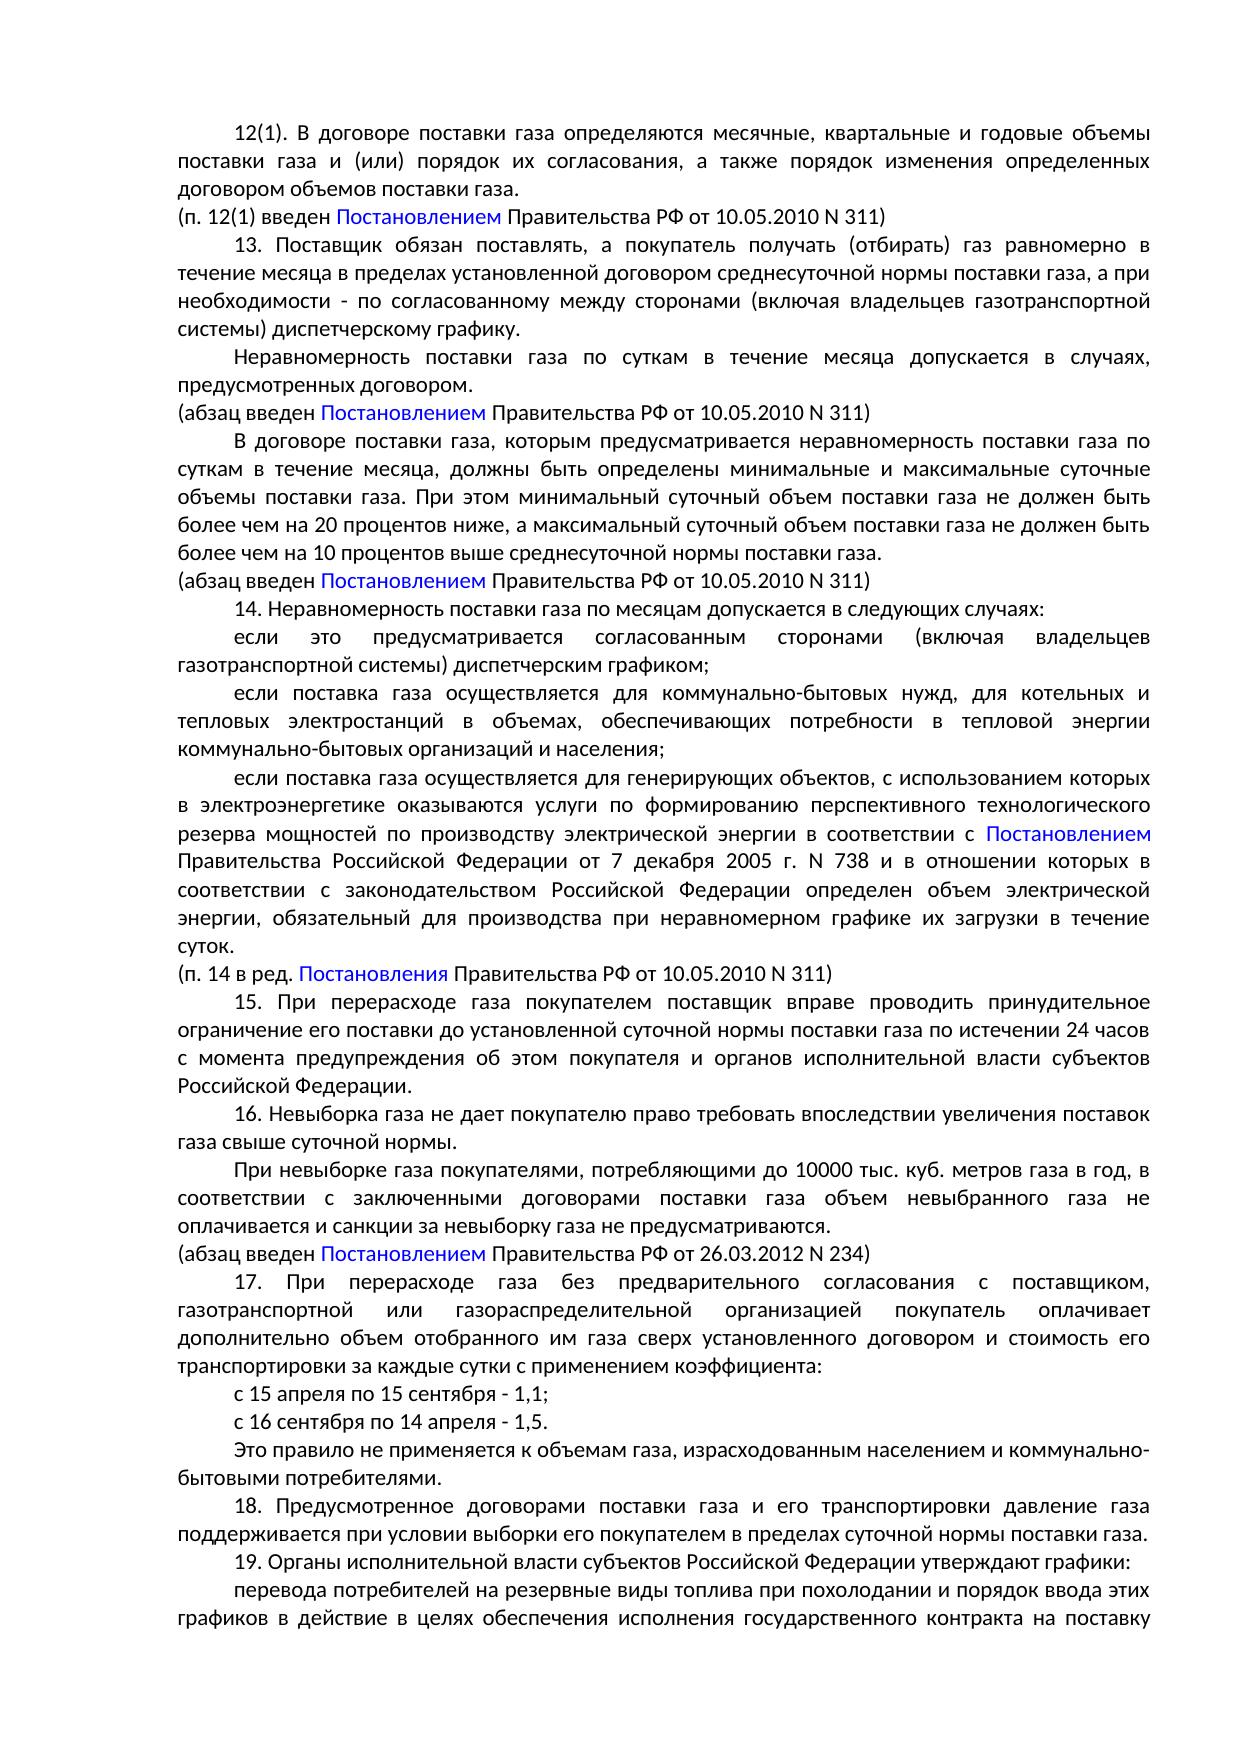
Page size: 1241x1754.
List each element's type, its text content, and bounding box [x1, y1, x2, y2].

text (п. 12(1) введен Постановлением Правительства РФ от 10.05.2010 N 311) [177, 202, 1152, 230]
text (п. 14 в ред. Постановления Правительства РФ от 10.05.2010 N 311) [177, 959, 1152, 987]
text если это предусматривается согласованным сторонами (включая владельцев газотранспортной системы) диспетчерским графиком; [177, 622, 1152, 678]
text В договоре поставки газа, которым предусматривается неравномерность поставки газа по суткам в течение месяца, должны быть определены минимальные и максимальные суточные объемы поставки газа. При этом минимальный суточный объем поставки газа не должен быть более чем на 20 процентов ниже, а максимальный суточный объем поставки газа не должен быть более чем на 10 процентов выше среднесуточной нормы поставки газа. [177, 426, 1152, 566]
text 19. Органы исполнительной власти субъектов Российской Федерации утверждают графики: [177, 1547, 1152, 1575]
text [177, 1575, 1152, 1631]
text (абзац введен Постановлением Правительства РФ от 26.03.2012 N 234) [177, 1239, 1152, 1267]
text с 15 апреля по 15 сентября - 1,1; [177, 1379, 1152, 1407]
text 17. При перерасходе газа без предварительного согласования с поставщиком, газотранспортной или газораспределительной организацией покупатель оплачивает дополнительно объем отобранного им газа сверх установленного договором и стоимость его транспортировки за каждые сутки с применением коэффициента: [177, 1267, 1152, 1379]
text 18. Предусмотренное договорами поставки газа и его транспортировки давление газа поддерживается при условии выборки его покупателем в пределах суточной нормы поставки газа. [177, 1491, 1152, 1547]
text Это правило не применяется к объемам газа, израсходованным населением и коммунально-бытовыми потребителями. [177, 1435, 1152, 1491]
text (абзац введен Постановлением Правительства РФ от 10.05.2010 N 311) [177, 398, 1152, 426]
text если поставка газа осуществляется для генерирующих объектов, с использованием которых в электроэнергетике оказываются услуги по формированию перспективного технологического резерва мощностей по производству электрической энергии в соответствии с Постановлением Правительства Российской Федерации от 7 декабря 2005 г. N 738 и в отношении которых в соответствии с законодательством Российской Федерации определен объем электрической энергии, обязательный для производства при неравномерном графике их загрузки в течение суток. [177, 763, 1152, 959]
text если поставка газа осуществляется для коммунально-бытовых нужд, для котельных и тепловых электростанций в объемах, обеспечивающих потребности в тепловой энергии коммунально-бытовых организаций и населения; [177, 678, 1152, 763]
text 16. Невыборка газа не дает покупателю право требовать впоследствии увеличения поставок газа свыше суточной нормы. [177, 1099, 1152, 1155]
text 12(1). В договоре поставки газа определяются месячные, квартальные и годовые объемы поставки газа и (или) порядок их согласования, а также порядок изменения определенных договором объемов поставки газа. [177, 118, 1152, 202]
text 15. При перерасходе газа покупателем поставщик вправе проводить принудительное ограничение его поставки до установленной суточной нормы поставки газа по истечении 24 часов с момента предупреждения об этом покупателя и органов исполнительной власти субъектов Российской Федерации. [177, 987, 1152, 1099]
text (абзац введен Постановлением Правительства РФ от 10.05.2010 N 311) [177, 566, 1152, 594]
text 13. Поставщик обязан поставлять, а покупатель получать (отбирать) газ равномерно в течение месяца в пределах установленной договором среднесуточной нормы поставки газа, а при необходимости - по согласованному между сторонами (включая владельцев газотранспортной системы) диспетчерскому графику. [177, 230, 1152, 342]
text При невыборке газа покупателями, потребляющими до 10000 тыс. куб. метров газа в год, в соответствии с заключенными договорами поставки газа объем невыбранного газа не оплачивается и санкции за невыборку газа не предусматриваются. [177, 1155, 1152, 1239]
text 14. Неравномерность поставки газа по месяцам допускается в следующих случаях: [177, 594, 1152, 622]
text Неравномерность поставки газа по суткам в течение месяца допускается в случаях, предусмотренных договором. [177, 342, 1152, 398]
text с 16 сентября по 14 апреля - 1,5. [177, 1407, 1152, 1435]
